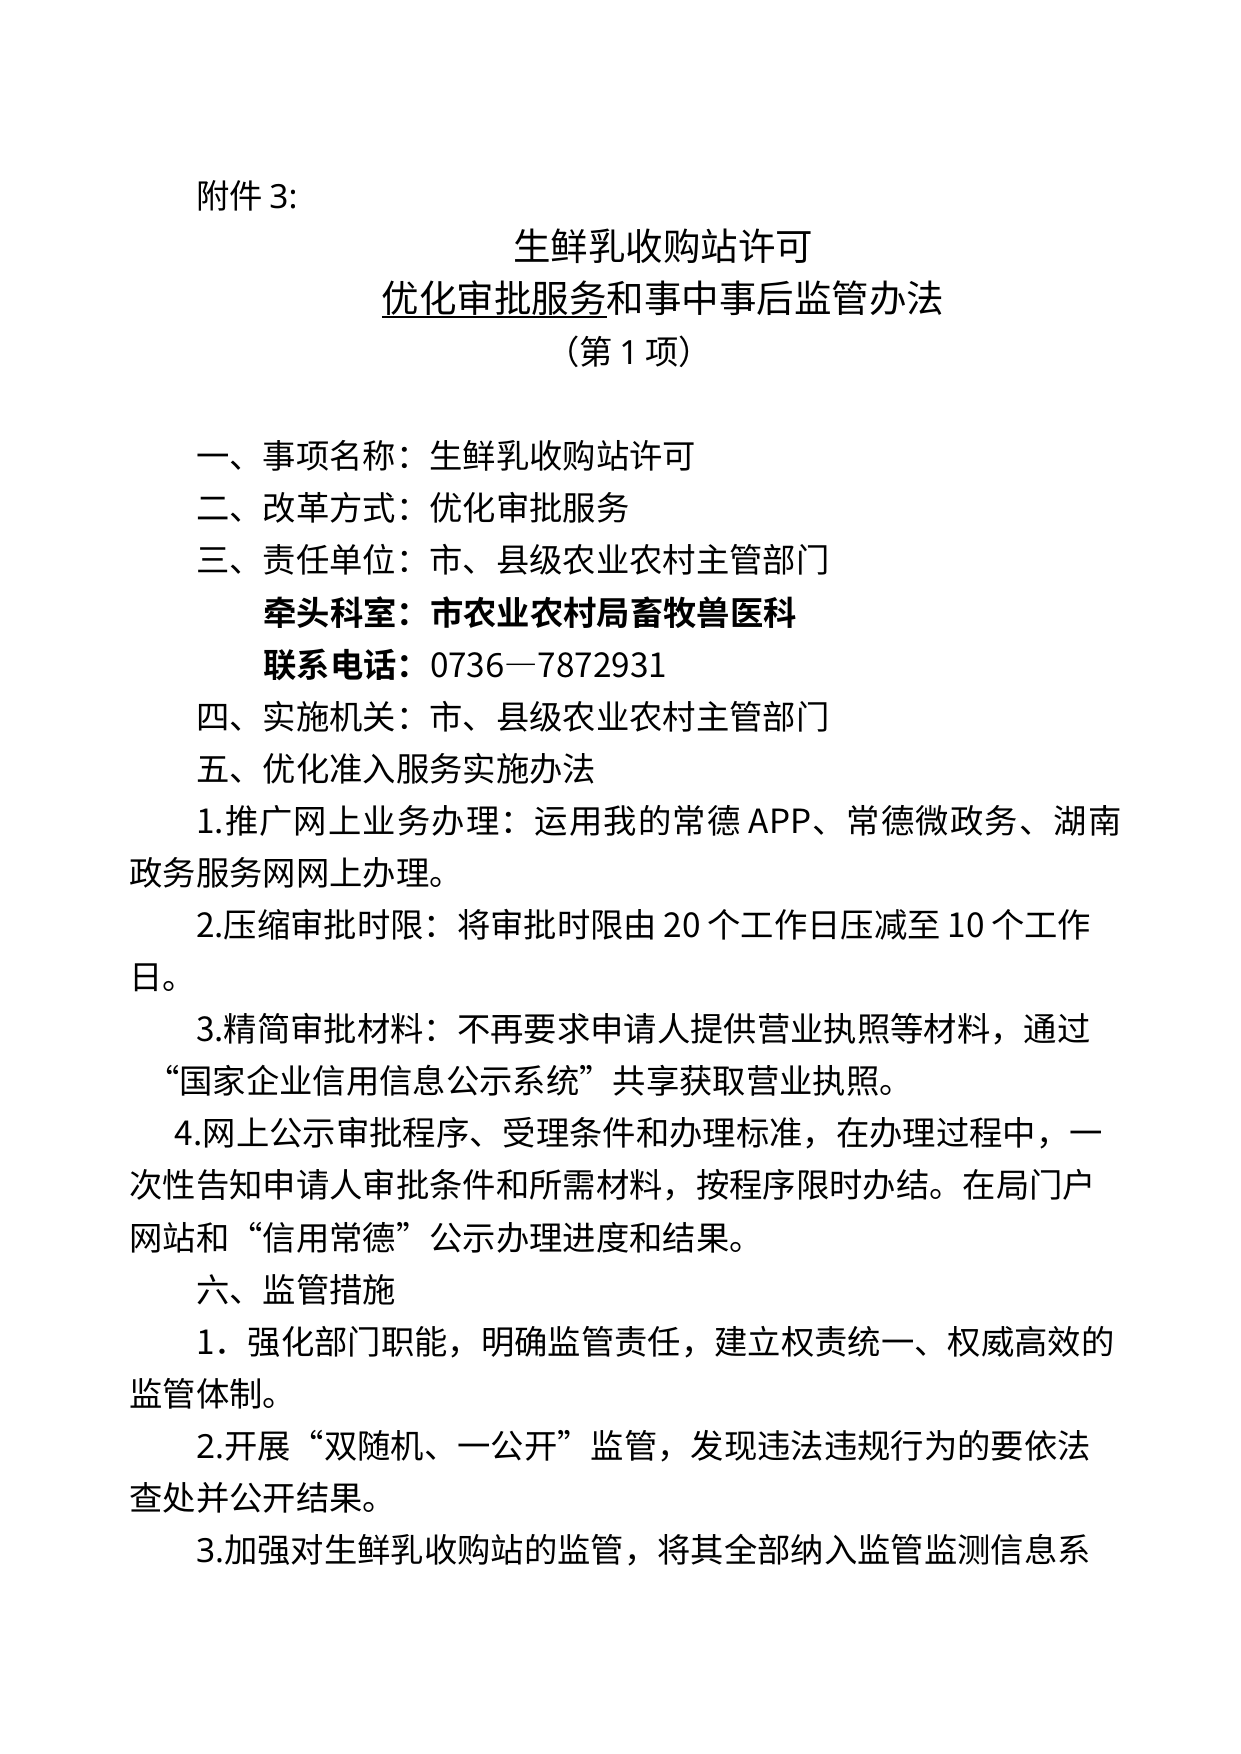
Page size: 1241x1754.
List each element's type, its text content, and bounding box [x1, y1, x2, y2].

text 2.开展“双随机、一公开”监管，发现违法违规行为的要依法查处并公开结果。 [129, 1417, 1121, 1521]
text 三、责任单位：市、县级农业农村主管部门 [129, 531, 1121, 583]
list 1.推广网上业务办理：运用我的常德APP、常德微政务、湖南政务服务网网上办理。 [129, 792, 1121, 896]
list 4.网上公示审批程序、受理条件和办理标准，在办理过程中，一次性告知申请人审批条件和所需材料，按程序限时办结。在局门户网站和“信用常德”公示办理进度和结果。 [129, 1104, 1121, 1260]
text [129, 1521, 1121, 1573]
text 1．强化部门职能，明确监管责任，建立权责统一、权威高效的监管体制。 [129, 1312, 1121, 1417]
text 五、优化准入服务实施办法 [129, 739, 1121, 792]
subtitle 生鲜乳收购站许可 [129, 219, 1121, 271]
list 2.压缩审批时限：将审批时限由20个工作日压减至10个工作日。 [129, 896, 1121, 1000]
text 二、改革方式：优化审批服务 [129, 479, 1121, 531]
text 四、实施机关：市、县级农业农村主管部门 [129, 687, 1121, 739]
text 联系电话：0736—7872931 [129, 635, 1121, 687]
list 3.精简审批材料：不再要求申请人提供营业执照等材料，通过“国家企业信用信息公示系统”共享获取营业执照。 [146, 1000, 1121, 1104]
subtitle 附件3: [129, 167, 1121, 219]
subtitle 一、事项名称：生鲜乳收购站许可 [129, 427, 1121, 479]
list 六、监管措施 [129, 1260, 1121, 1312]
subtitle 优化审批服务和事中事后监管办法 [129, 271, 1121, 323]
text 牵头科室：市农业农村局畜牧兽医科 [129, 583, 1121, 635]
text （第1项） [129, 323, 1121, 375]
